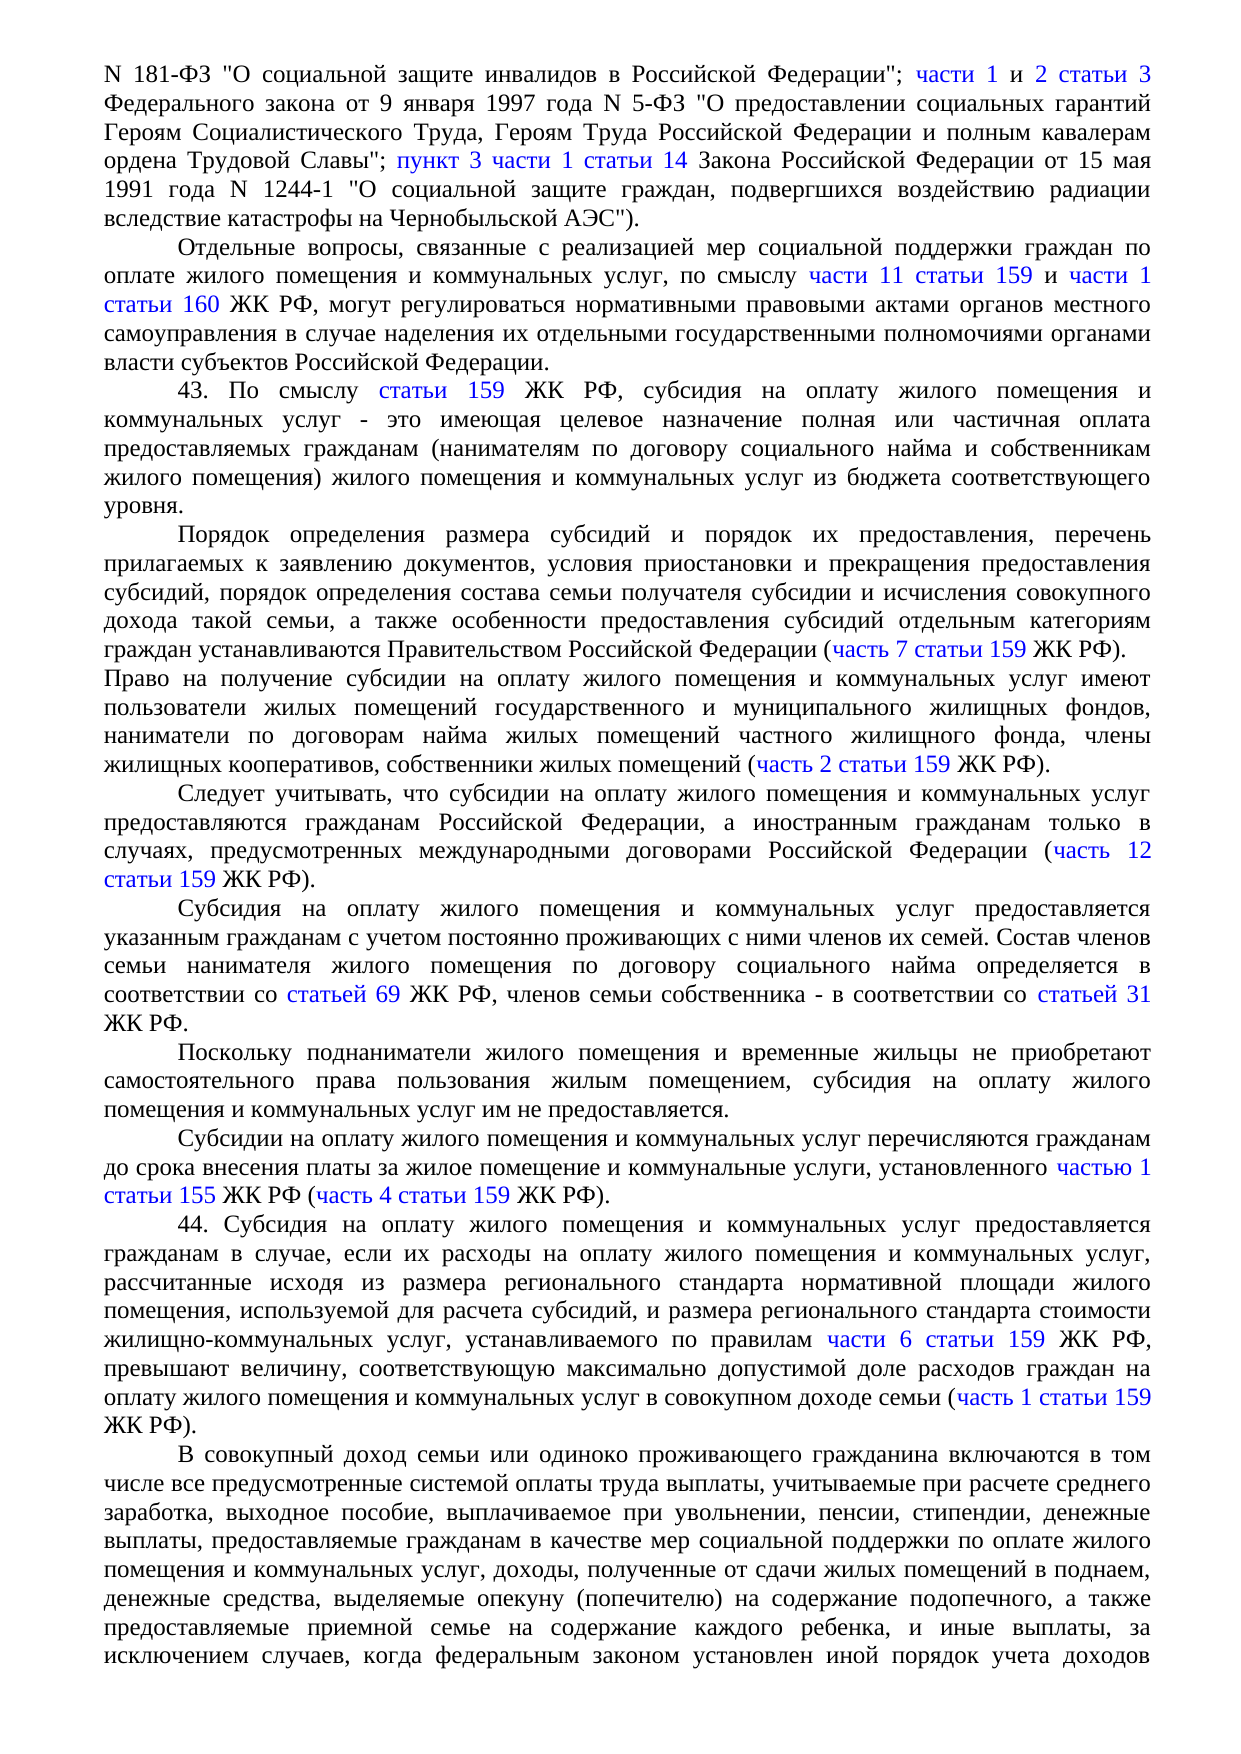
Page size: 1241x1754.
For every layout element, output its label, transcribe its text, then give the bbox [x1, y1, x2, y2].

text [103, 1439, 1152, 1669]
text Субсидия на оплату жилого помещения и коммунальных услуг предоставляется указанным гражданам с учетом постоянно проживающих с ними членов их семей. Состав членов семьи нанимателя жилого помещения по договору социального найма определяется в соответствии со статьей 69 ЖК РФ, членов семьи собственника - в соответствии со статьей 31 ЖК РФ. [103, 893, 1152, 1037]
text Поскольку поднаниматели жилого помещения и временные жильцы не приобретают самостоятельного права пользования жилым помещением, субсидия на оплату жилого помещения и коммунальных услуг им не предоставляется. [103, 1037, 1152, 1123]
text Право на получение субсидии на оплату жилого помещения и коммунальных услуг имеют пользователи жилых помещений государственного и муниципального жилищных фондов, наниматели по договорам найма жилых помещений частного жилищного фонда, члены жилищных кооперативов, собственники жилых помещений (часть 2 статьи 159 ЖК РФ). [103, 663, 1152, 778]
text Отдельные вопросы, связанные с реализацией мер социальной поддержки граждан по оплате жилого помещения и коммунальных услуг, по смыслу части 11 статьи 159 и части 1 статьи 160 ЖК РФ, могут регулироваться нормативными правовыми актами органов местного самоуправления в случае наделения их отдельными государственными полномочиями органами власти субъектов Российской Федерации. [103, 232, 1152, 375]
text Порядок определения размера субсидий и порядок их предоставления, перечень прилагаемых к заявлению документов, условия приостановки и прекращения предоставления субсидий, порядок определения состава семьи получателя субсидии и исчисления совокупного дохода такой семьи, а также особенности предоставления субсидий отдельным категориям граждан устанавливаются Правительством Российской Федерации (часть 7 статьи 159 ЖК РФ). [103, 519, 1152, 663]
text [103, 59, 1152, 232]
text Субсидии на оплату жилого помещения и коммунальных услуг перечисляются гражданам до срока внесения платы за жилое помещение и коммунальные услуги, установленного частью 1 статьи 155 ЖК РФ (часть 4 статьи 159 ЖК РФ). [103, 1123, 1152, 1209]
text Следует учитывать, что субсидии на оплату жилого помещения и коммунальных услуг предоставляются гражданам Российской Федерации, а иностранным гражданам только в случаях, предусмотренных международными договорами Российской Федерации (часть 12 статьи 159 ЖК РФ). [103, 778, 1152, 893]
text 43. По смыслу статьи 159 ЖК РФ, субсидия на оплату жилого помещения и коммунальных услуг - это имеющая целевое назначение полная или частичная оплата предоставляемых гражданам (нанимателям по договору социального найма и собственникам жилого помещения) жилого помещения и коммунальных услуг из бюджета соответствующего уровня. [103, 375, 1152, 519]
text 44. Субсидия на оплату жилого помещения и коммунальных услуг предоставляется гражданам в случае, если их расходы на оплату жилого помещения и коммунальных услуг, рассчитанные исходя из размера регионального стандарта нормативной площади жилого помещения, используемой для расчета субсидий, и размера регионального стандарта стоимости жилищно-коммунальных услуг, устанавливаемого по правилам части 6 статьи 159 ЖК РФ, превышают величину, соответствующую максимально допустимой доле расходов граждан на оплату жилого помещения и коммунальных услуг в совокупном доходе семьи (часть 1 статьи 159 ЖК РФ). [103, 1209, 1152, 1439]
